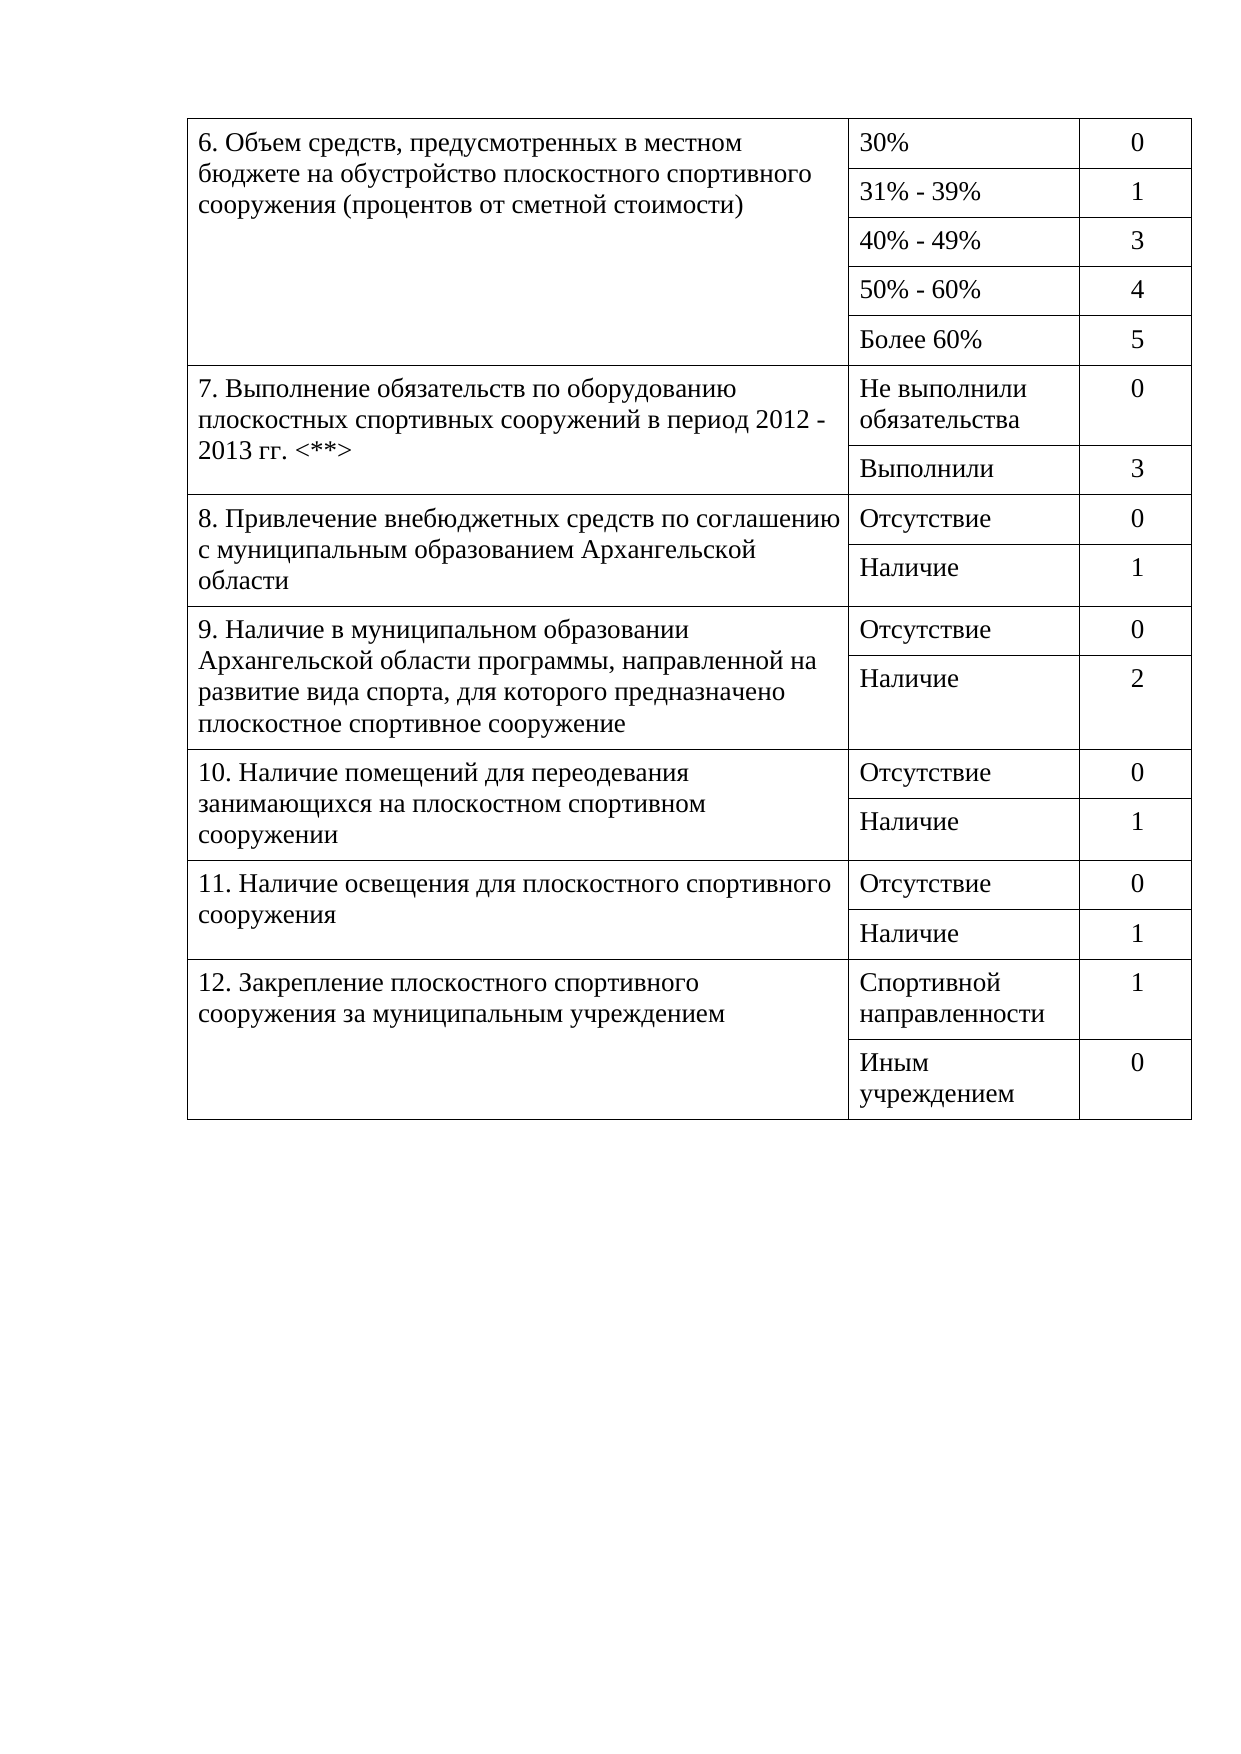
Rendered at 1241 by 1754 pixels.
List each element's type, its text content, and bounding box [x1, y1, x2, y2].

table_cell 40% - 49% [849, 218, 1079, 266]
table_cell 1 [1080, 910, 1191, 958]
table_cell 0 [1080, 861, 1191, 909]
table_cell 7. Выполнение обязательств по оборудованию плоскостных спортивных сооружений в период 2012 - 2013 гг. <**> [188, 366, 848, 494]
table_cell 12. Закрепление плоскостного спортивного сооружения за муниципальным учреждением [188, 960, 848, 1119]
table_cell 9. Наличие в муниципальном образовании Архангельской области программы, направленной на развитие вида спорта, для которого предназначено плоскостное спортивное сооружение [188, 607, 848, 748]
table_cell 6. Объем средств, предусмотренных в местном бюджете на обустройство плоскостного спортивного сооружения (процентов от сметной стоимости) [188, 119, 848, 364]
table_cell 4 [1080, 267, 1191, 315]
table_cell 3 [1080, 446, 1191, 494]
table_cell Отсутствие [849, 750, 1079, 798]
table_cell 0 [1080, 1040, 1191, 1119]
table_cell Наличие [849, 545, 1079, 606]
table_cell Наличие [849, 799, 1079, 860]
table_cell 1 [1080, 799, 1191, 860]
table_cell 0 [1080, 119, 1191, 167]
table_cell 8. Привлечение внебюджетных средств по соглашению с муниципальным образованием Архангельской области [188, 495, 848, 606]
table_cell Выполнили [849, 446, 1079, 494]
table_cell 2 [1080, 656, 1191, 748]
table_cell Не выполнили обязательства [849, 366, 1079, 445]
table_cell 0 [1080, 607, 1191, 655]
table_cell Наличие [849, 910, 1079, 958]
table_cell 5 [1080, 316, 1191, 364]
table_cell 0 [1080, 495, 1191, 543]
table_cell 50% - 60% [849, 267, 1079, 315]
table_cell Иным учреждением [849, 1040, 1079, 1119]
table_cell Более 60% [849, 316, 1079, 364]
table_cell Отсутствие [849, 607, 1079, 655]
table_cell 11. Наличие освещения для плоскостного спортивного сооружения [188, 861, 848, 958]
table_cell 10. Наличие помещений для переодевания занимающихся на плоскостном спортивном сооружении [188, 750, 848, 860]
table_cell Наличие [849, 656, 1079, 748]
table_cell 0 [1080, 750, 1191, 798]
table_cell 30% [849, 119, 1079, 167]
table_cell 1 [1080, 545, 1191, 606]
table_cell 0 [1080, 366, 1191, 445]
table_cell Отсутствие [849, 861, 1079, 909]
table_cell 1 [1080, 169, 1191, 217]
table_cell 31% - 39% [849, 169, 1079, 217]
table_cell 3 [1080, 218, 1191, 266]
table_cell Спортивной направленности [849, 960, 1079, 1039]
table_cell 1 [1080, 960, 1191, 1039]
table_cell Отсутствие [849, 495, 1079, 543]
